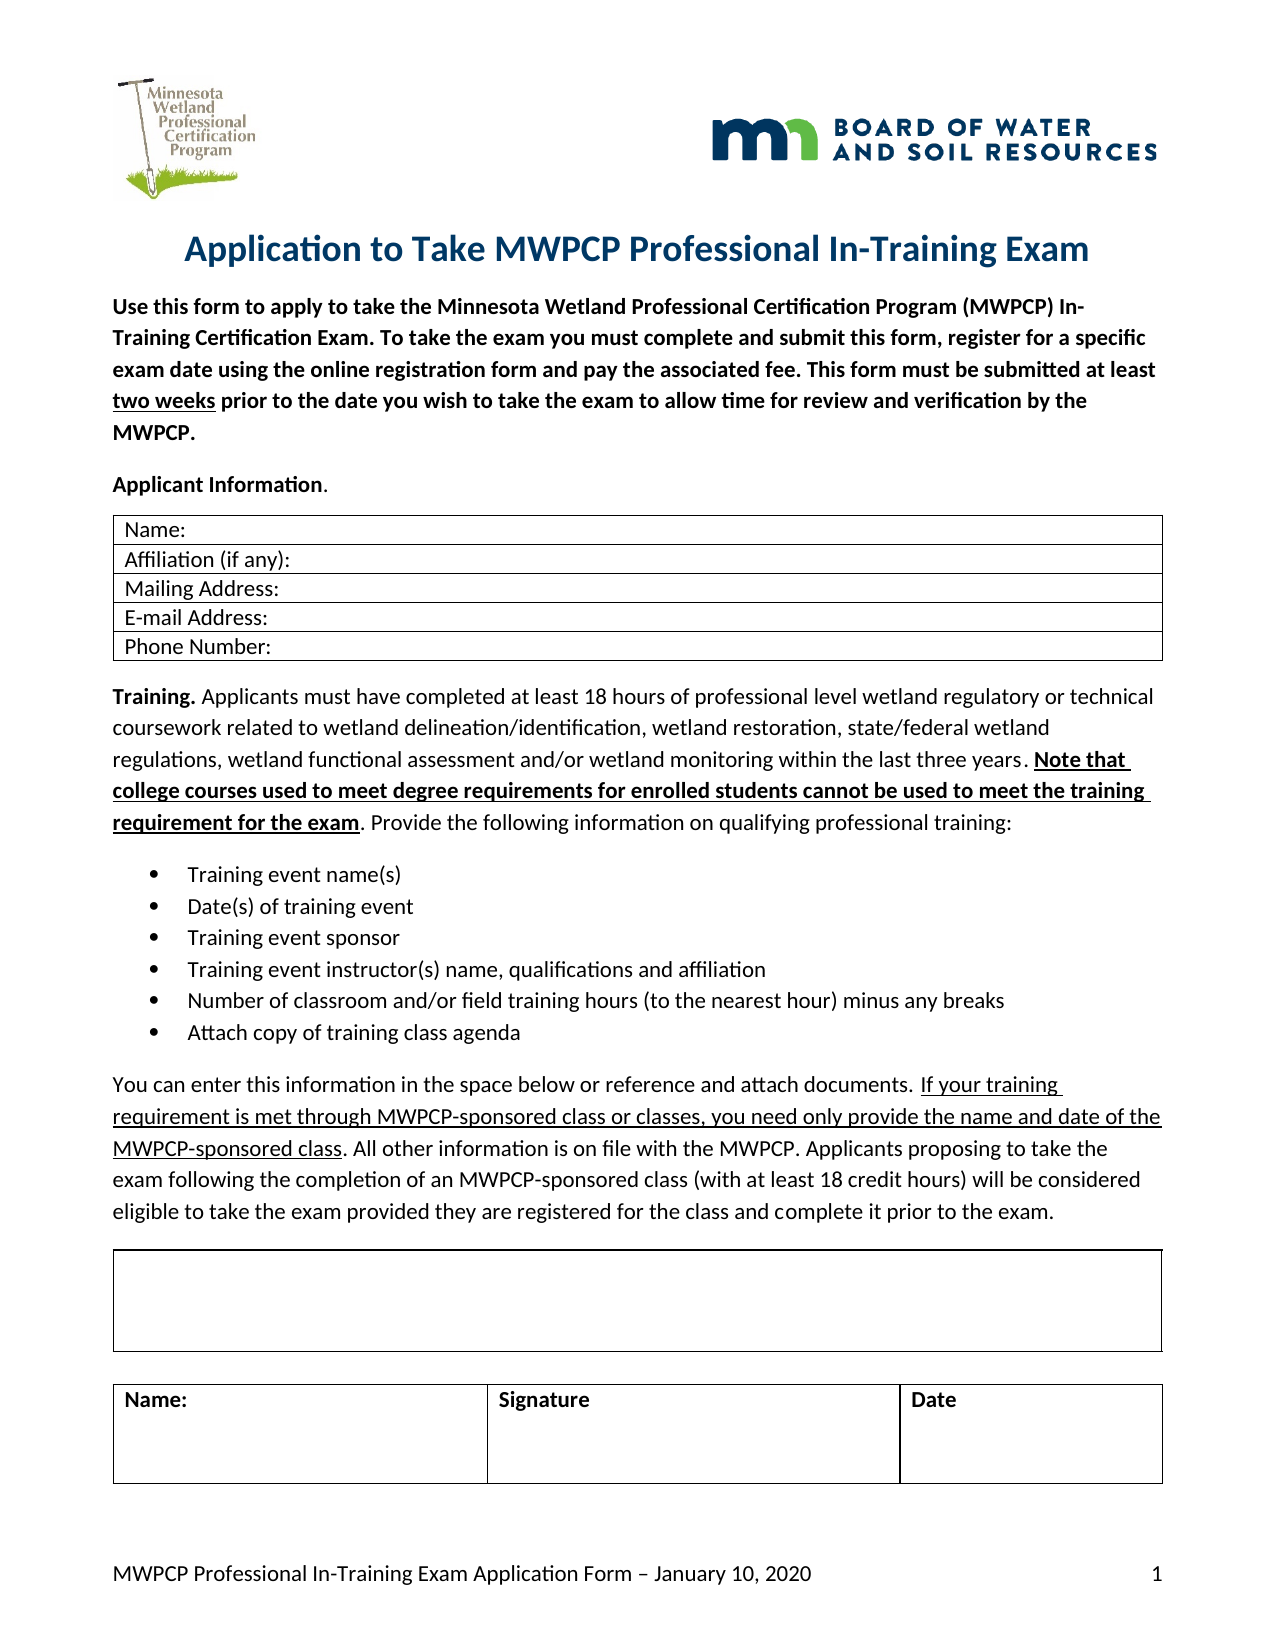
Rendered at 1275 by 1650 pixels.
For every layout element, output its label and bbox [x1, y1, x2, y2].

picture [712, 118, 1157, 201]
picture [112, 75, 263, 201]
